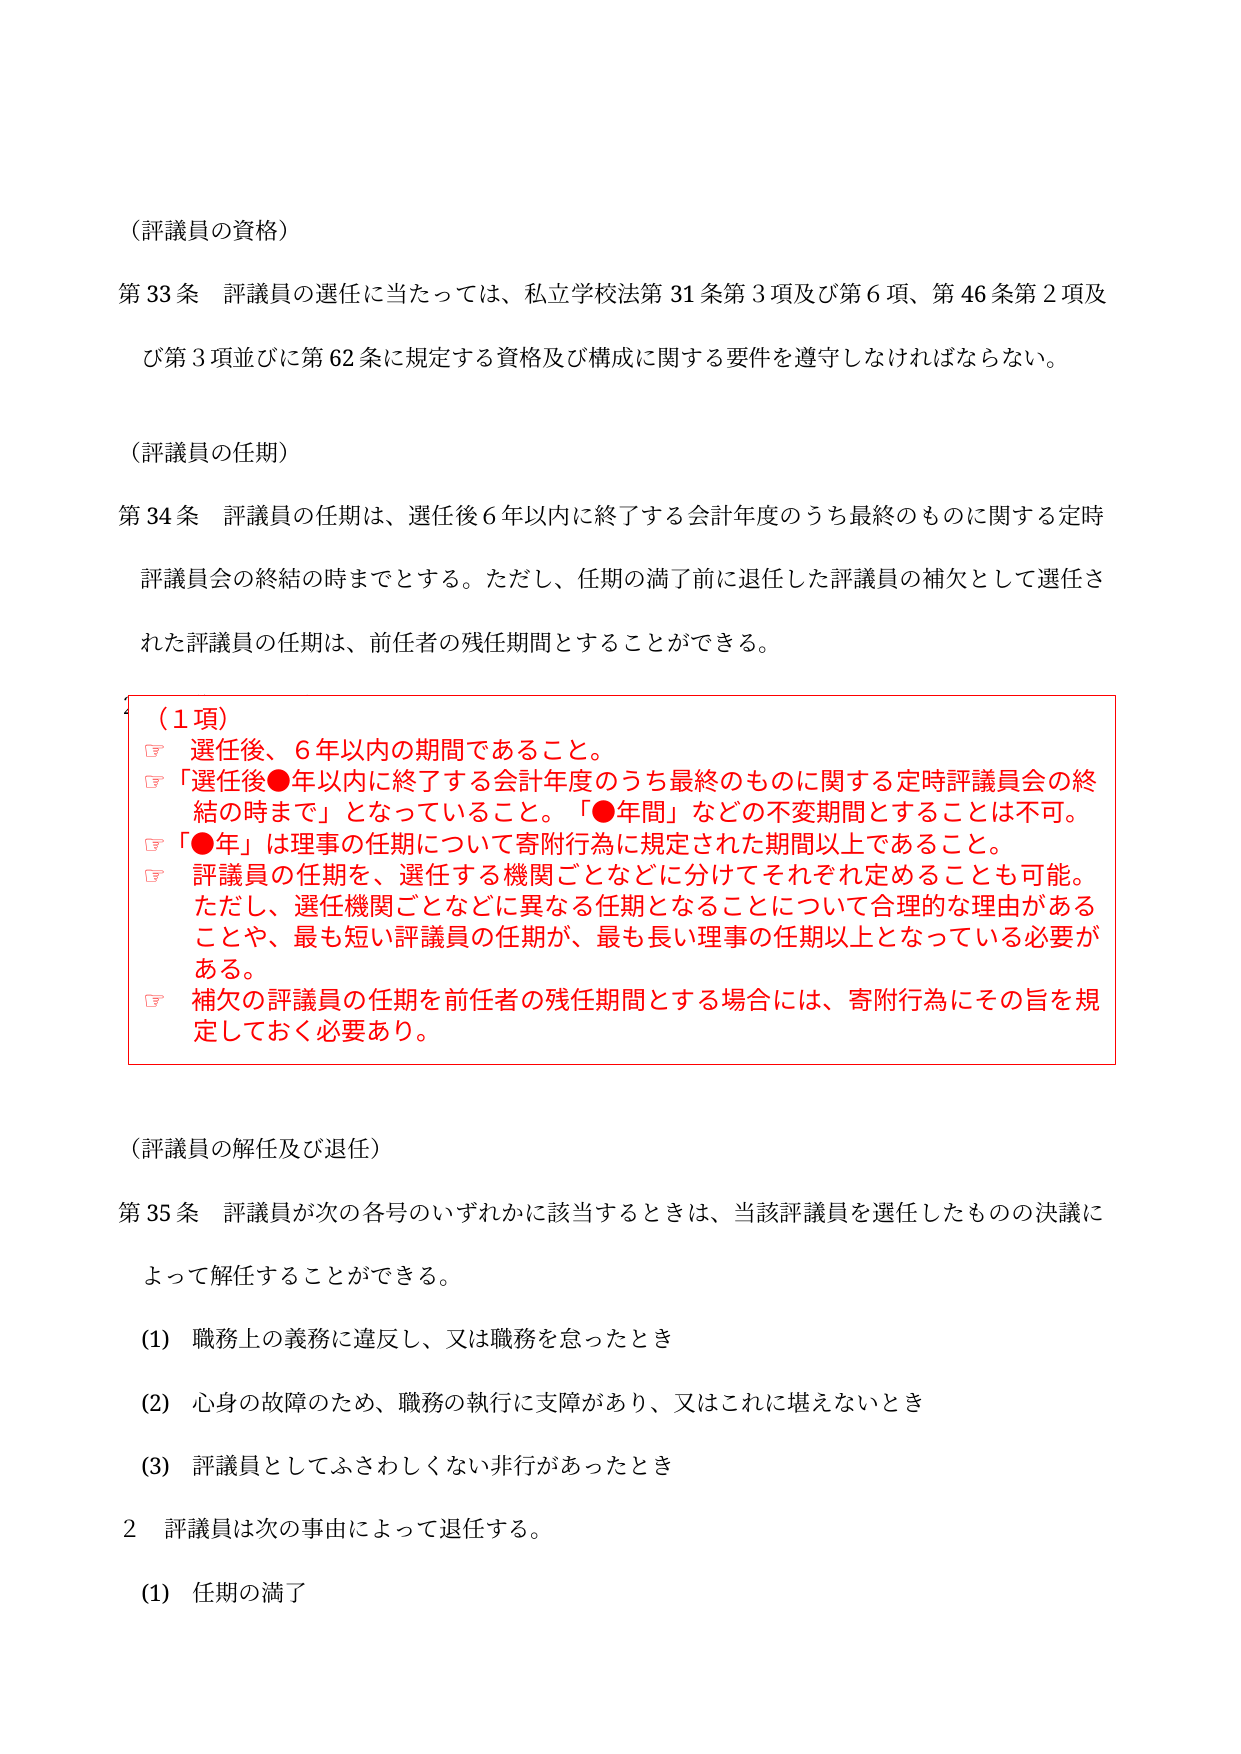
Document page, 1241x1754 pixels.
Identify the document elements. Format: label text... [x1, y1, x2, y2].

text ２ 評議員は、再任されることができる。 [118, 673, 1108, 736]
text ２ 評議員は次の事由によって退任する。 [118, 1496, 1108, 1560]
text (1) 職務上の義務に違反し、又は職務を怠ったとき [118, 1306, 1108, 1370]
text （評議員の解任及び退任） [118, 1116, 1108, 1180]
text 第35条 評議員が次の各号のいずれかに該当するときは、当該評議員を選任したものの決議によって解任することができる。 [118, 1180, 1108, 1306]
text (2) 心身の故障のため、職務の執行に支障があり、又はこれに堪えないとき (3) 評議員としてふさわしくない非行があったとき [118, 1370, 1108, 1496]
text 第34条 評議員の任期は、選任後６年以内に終了する会計年度のうち最終のものに関する定時評議員会の終結の時までとする。ただし、任期の満了前に退任した評議員の補欠として選任された評議員の任期は、前任者の残任期間とすることができる。 [118, 483, 1108, 673]
text （評議員の任期） [118, 420, 1108, 483]
text （評議員の資格） [118, 198, 1108, 261]
text (1) 任期の満了 [118, 1560, 1108, 1623]
text 第33条 評議員の選任に当たっては、私立学校法第31条第３項及び第６項、第46条第２項及び第３項並びに第62条に規定する資格及び構成に関する要件を遵守しなければならない。 [118, 261, 1108, 388]
